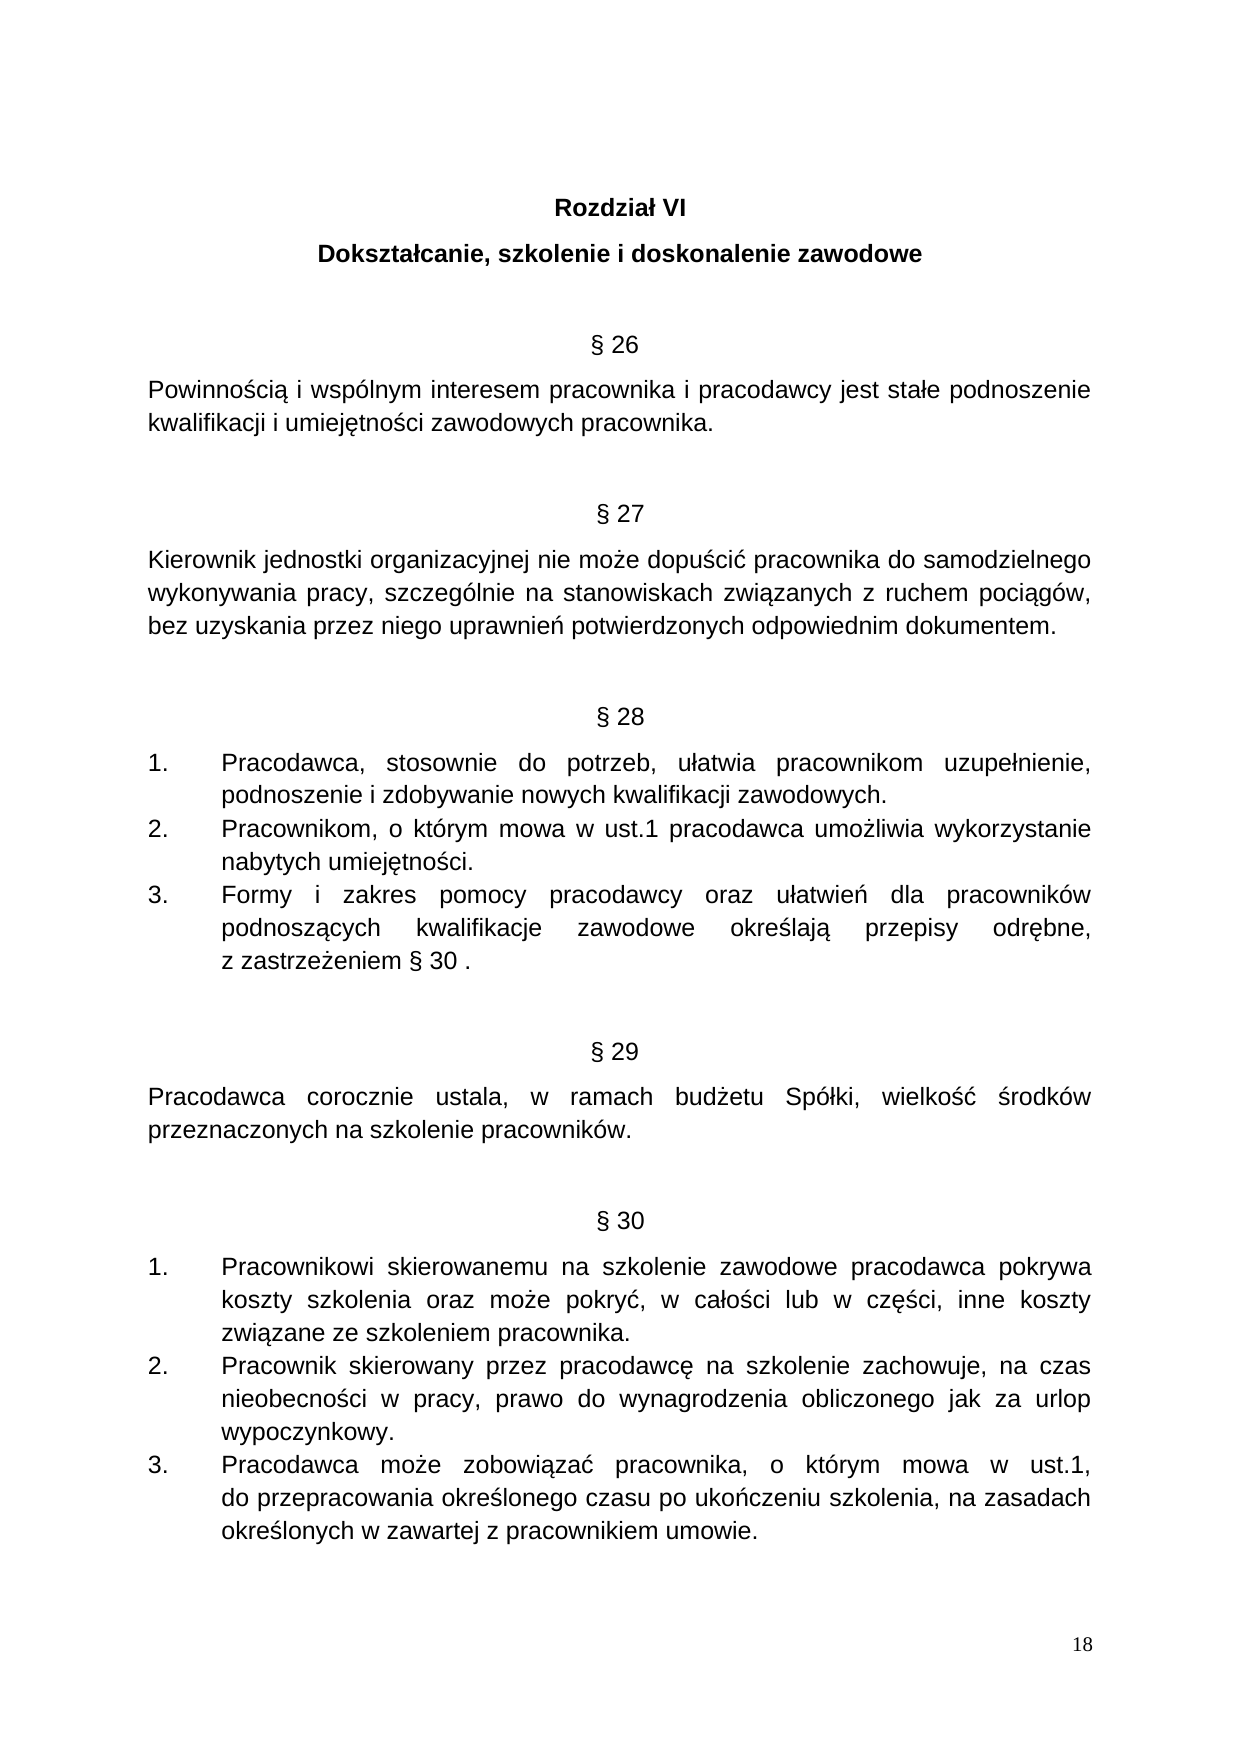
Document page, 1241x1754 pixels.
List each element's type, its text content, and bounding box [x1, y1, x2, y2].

text § 29 [516, 1037, 1092, 1065]
text § 28 [148, 702, 1092, 731]
text Rozdział VI [148, 193, 1092, 222]
text Powinnością i wspólnym interesem pracownika i pracodawcy jest stałe podnoszenie kwalifikacji i umiejętności zawodowych pracownika. [148, 375, 1092, 437]
text § 30 [148, 1206, 1092, 1235]
text Dokształcanie, szkolenie i doskonalenie zawodowe [148, 239, 1092, 267]
list Pracodawca, stosownie do potrzeb, ułatwia pracownikom uzupełnienie, podnoszenie i zdobywanie nowych kwalifikacji zawodowych. [148, 747, 1092, 809]
text Pracodawca corocznie ustala, w ramach budżetu Spółki, wielkość środków przeznaczonych na szkolenie pracowników. [148, 1082, 1092, 1144]
list Formy i zakres pomocy pracodawcy oraz ułatwień dla pracowników podnoszących kwalifikacje zawodowe określają przepisy odrębne, z zastrzeżeniem § 30 . [148, 879, 1092, 974]
text § 26 [516, 330, 1092, 358]
list Pracodawca może zobowiązać pracownika, o którym mowa w ust.1, do przepracowania określonego czasu po ukończeniu szkolenia, na zasadach określonych w zawartej z pracownikiem umowie. [148, 1450, 1092, 1545]
list Pracownik skierowany przez pracodawcę na szkolenie zachowuje, na czas nieobecności w pracy, prawo do wynagrodzenia obliczonego jak za urlop wypoczynkowy. [148, 1351, 1092, 1446]
list Pracownikom, o którym mowa w ust.1 pracodawca umożliwia wykorzystanie nabytych umiejętności. [148, 813, 1092, 875]
text § 27 [148, 499, 1092, 528]
list Pracownikowi skierowanemu na szkolenie zawodowe pracodawca pokrywa koszty szkolenia oraz może pokryć, w całości lub w części, inne koszty związane ze szkoleniem pracownika. [148, 1252, 1092, 1347]
text Kierownik jednostki organizacyjnej nie może dopuścić pracownika do samodzielnego wykonywania pracy, szczególnie na stanowiskach związanych z ruchem pociągów, bez uzyskania przez niego uprawnień potwierdzonych odpowiednim dokumentem. [148, 545, 1092, 640]
